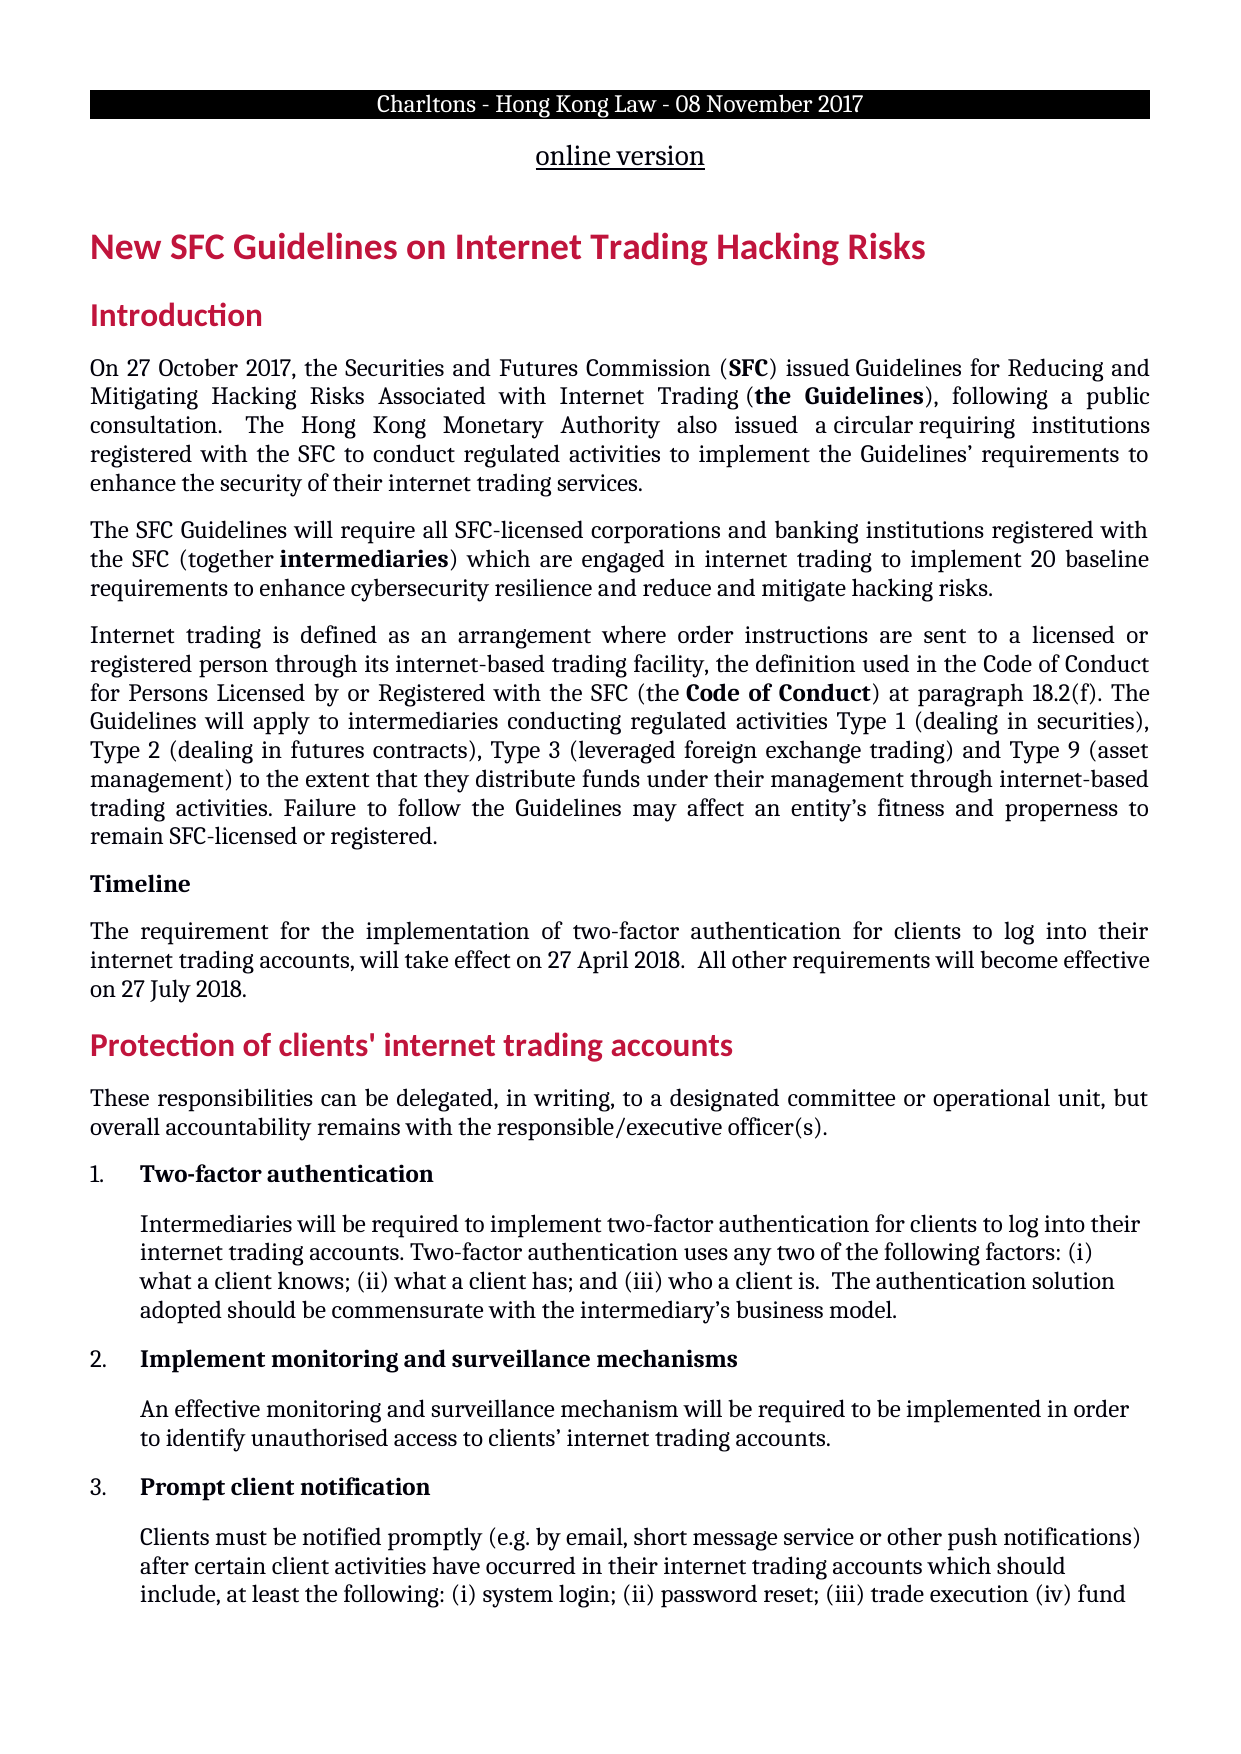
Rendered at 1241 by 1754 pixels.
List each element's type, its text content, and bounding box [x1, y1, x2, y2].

list Prompt client notification [90, 1473, 1150, 1502]
list Two-factor authentication [90, 1160, 1150, 1189]
text The SFC Guidelines will require all SFC-licensed corporations and banking institutions registered with the SFC (together intermediaries) which are engaged in internet trading to implement 20 baseline requirements to enhance cybersecurity resilience and reduce and mitigate hacking risks. [90, 516, 1150, 602]
text Timeline [90, 870, 1150, 898]
list Intermediaries will be required to implement two-factor authentication for clients to log into their internet trading accounts. Two-factor authentication uses any two of the following factors: (i) what a client knows; (ii) what a client has; and (iii) who a client is. The authentication solution adopted should be commensurate with the intermediary’s business model. [90, 1209, 1150, 1324]
subtitle Introduction [90, 294, 1150, 335]
text On 27 October 2017, the Securities and Futures Commission (SFC) issued Guidelines for Reducing and Mitigating Hacking Risks Associated with Internet Trading (the Guidelines), following a public consultation. The Hong Kong Monetary Authority also issued a circular requiring institutions registered with the SFC to conduct regulated activities to implement the Guidelines’ requirements to enhance the security of their internet trading services. [90, 353, 1150, 497]
text These responsibilities can be delegated, in writing, to a designated committee or operational unit, but overall accountability remains with the responsible/executive officer(s). [90, 1084, 1150, 1141]
text The requirement for the implementation of two-factor authentication for clients to log into their internet trading accounts, will take effect on 27 April 2018. All other requirements will become effective on 27 July 2018. [90, 917, 1150, 1003]
text Internet trading is defined as an arrangement where order instructions are sent to a licensed or registered person through its internet-based trading facility, the definition used in the Code of Conduct for Persons Licensed by or Registered with the SFC (the Code of Conduct) at paragraph 18.2(f). The Guidelines will apply to intermediaries conducting regulated activities Type 1 (dealing in securities), Type 2 (dealing in futures contracts), Type 3 (leveraged foreign exchange trading) and Type 9 (asset management) to the extent that they distribute funds under their management through internet-based trading activities. Failure to follow the Guidelines may affect an entity’s fitness and properness to remain SFC-licensed or registered. [90, 621, 1150, 851]
list Implement monitoring and surveillance mechanisms [90, 1345, 1150, 1374]
text Charltons - Hong Kong Law - 08 November 2017 [90, 90, 1150, 119]
title New SFC Guidelines on Internet Trading Hacking Risks [90, 223, 1150, 269]
list An effective monitoring and surveillance mechanism will be required to be implemented in order to identify unauthorised access to clients’ internet trading accounts. [90, 1395, 1150, 1452]
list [90, 1523, 1150, 1609]
text online version [90, 139, 1150, 173]
subtitle Protection of clients' internet trading accounts [90, 1024, 1150, 1065]
